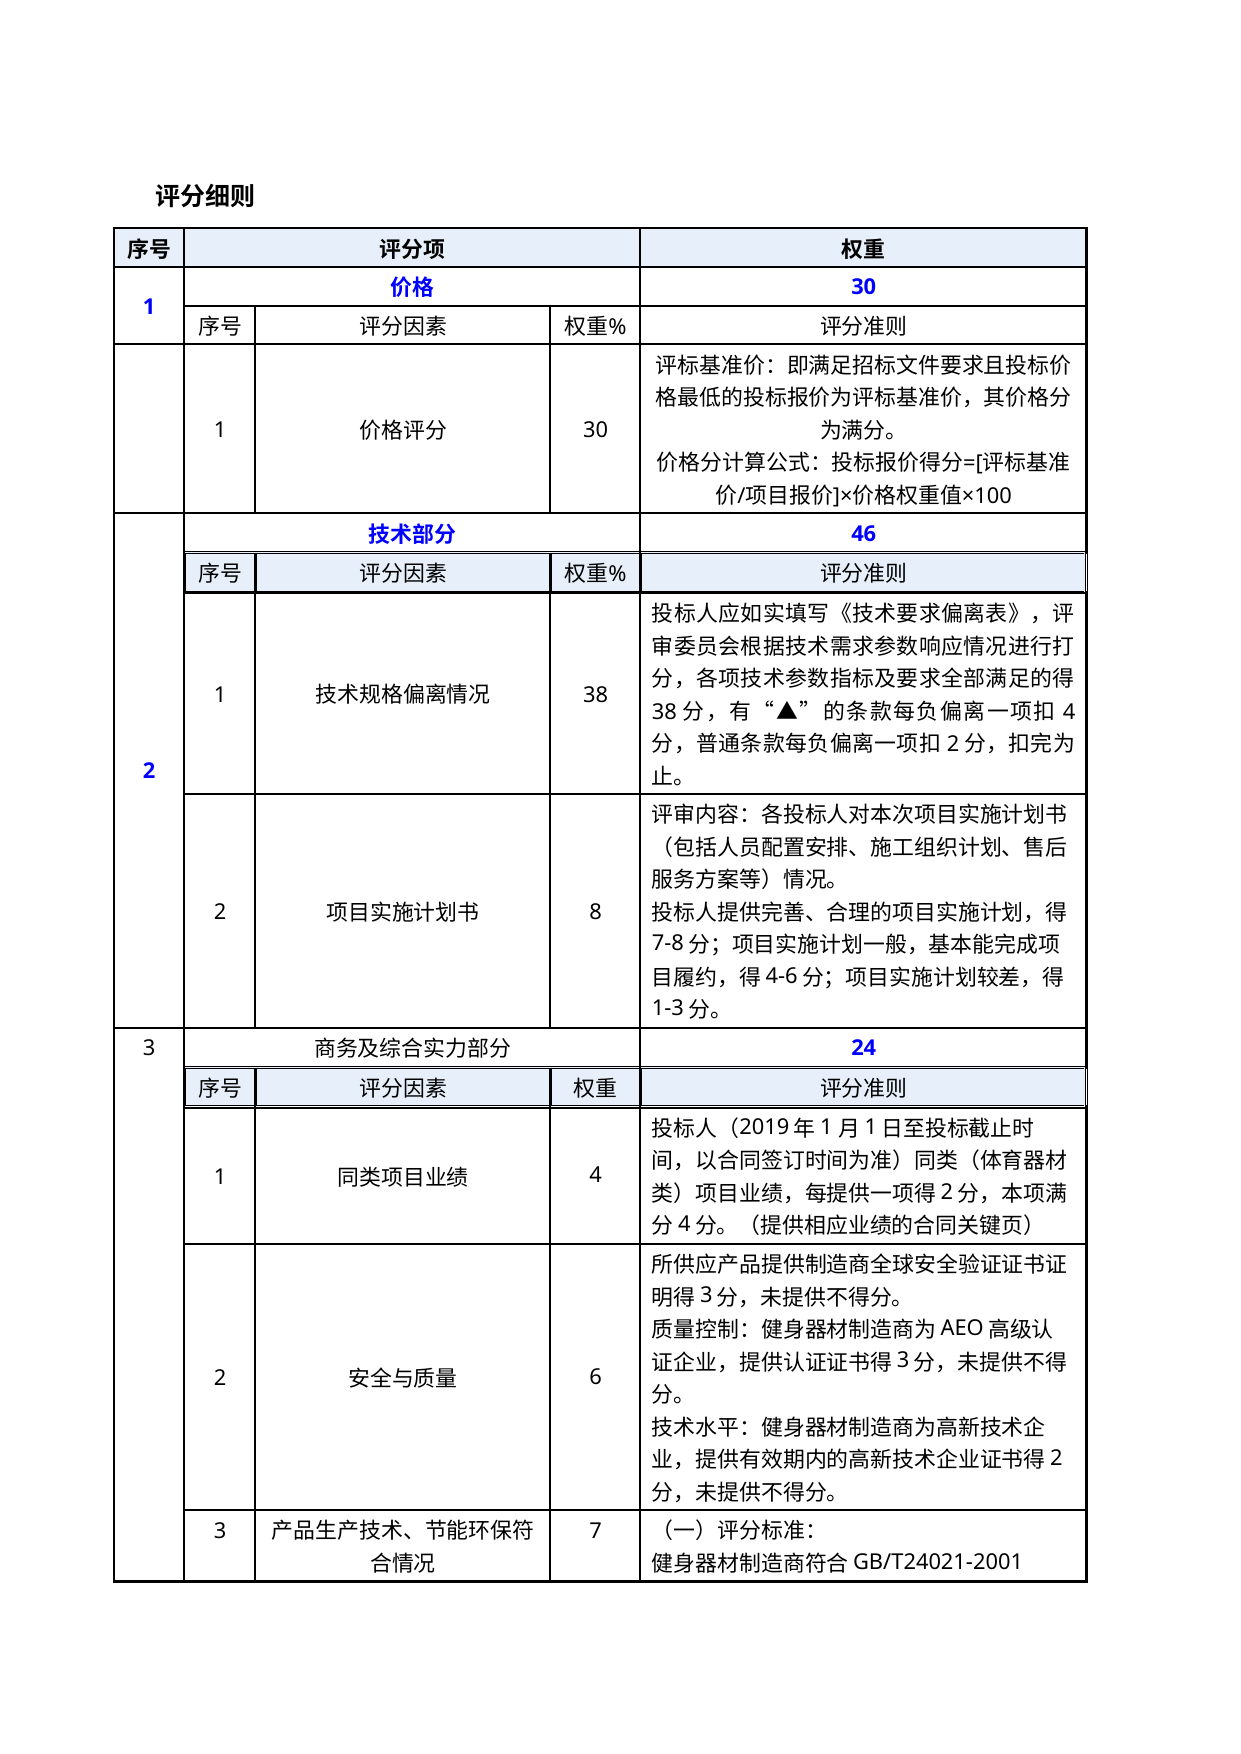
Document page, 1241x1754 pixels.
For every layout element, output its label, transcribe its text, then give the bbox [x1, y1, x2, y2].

table_cell 24 [641, 1029, 1085, 1066]
table_cell 价格评分 [256, 345, 549, 512]
table_cell 2 [185, 795, 254, 1027]
table_cell 30 [551, 345, 639, 512]
table_header 评分项 [185, 229, 639, 266]
table_cell [115, 345, 183, 512]
table_cell 2 [185, 1245, 254, 1509]
table_header 序号 [115, 229, 183, 266]
table_cell 2 [115, 514, 183, 1027]
table_cell 所供应产品提供制造商全球安全验证证书证明得3分，未提供不得分。 质量控制：健身器材制造商为AEO高级认证企业，提供认证证书得3分，未提供不得分。 技术水平：健身器材制造商为高新技术企业，提供有效期内的高新技术企业证书得2分，未提供不得分。 [641, 1245, 1085, 1509]
table_cell 投标人（2019年1 月1日至投标截止时间，以合同签订时间为准）同类（体育器材类）项目业绩，每提供一项得2分，本项满分4分。（提供相应业绩的合同关键页） [641, 1109, 1085, 1243]
table_cell 商务及综合实力部分 [185, 1029, 639, 1066]
table_cell 产品生产技术、节能环保符合情况 [256, 1511, 549, 1580]
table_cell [641, 1511, 1085, 1580]
table_cell 评分因素 [257, 1069, 549, 1105]
table_cell 46 [641, 514, 1085, 551]
table_cell 价格 [185, 268, 639, 304]
table_cell 权重% [551, 307, 639, 343]
table_cell 6 [551, 1245, 639, 1509]
table_cell 同类项目业绩 [256, 1109, 549, 1243]
table_cell 投标人应如实填写《技术要求偏离表》，评审委员会根据技术需求参数响应情况进行打分，各项技术参数指标及要求全部满足的得38分，有“▲”的条款每负偏离一项扣4分，普通条款每负偏离一项扣2分，扣完为止。 [641, 594, 1085, 793]
table_cell 7 [551, 1511, 639, 1580]
table_cell 4 [551, 1109, 639, 1243]
table_cell 30 [641, 268, 1085, 304]
table_cell 评分准则 [641, 307, 1085, 343]
text 评分细则 [112, 162, 1128, 227]
table_cell 权重 [552, 1069, 639, 1105]
table_cell 项目实施计划书 [256, 795, 549, 1027]
table_cell 1 [185, 1109, 254, 1243]
table_cell 安全与质量 [256, 1245, 549, 1509]
table_cell 评分准则 [641, 1067, 1085, 1105]
table_cell 1 [115, 268, 183, 343]
table_cell 评标基准价：即满足招标文件要求且投标价格最低的投标报价为评标基准价，其价格分为满分。 价格分计算公式：投标报价得分=[评标基准价/项目报价]×价格权重值×100 [641, 345, 1085, 512]
table_cell 3 [185, 1511, 254, 1580]
table_cell 技术规格偏离情况 [256, 594, 549, 793]
table_cell 权重% [552, 554, 639, 591]
table_cell 38 [551, 594, 639, 793]
table_cell 评分准则 [641, 552, 1085, 591]
table_cell 1 [185, 594, 254, 793]
table_cell 序号 [185, 307, 254, 343]
table_cell 技术部分 [185, 514, 639, 551]
table_cell 1 [185, 345, 254, 512]
table_cell 8 [551, 795, 639, 1027]
table_cell 3 [115, 1029, 183, 1580]
table_cell 评分因素 [256, 307, 549, 343]
table_cell 序号 [186, 554, 254, 591]
table_cell 评分因素 [257, 554, 549, 591]
table_cell 评审内容：各投标人对本次项目实施计划书（包括人员配置安排、施工组织计划、售后服务方案等）情况。 投标人提供完善、合理的项目实施计划，得7-8分；项目实施计划一般，基本能完成项目履约，得4-6分；项目实施计划较差，得1-3分。 [641, 795, 1085, 1027]
table_cell 序号 [186, 1069, 254, 1105]
table_header 权重 [641, 229, 1085, 266]
